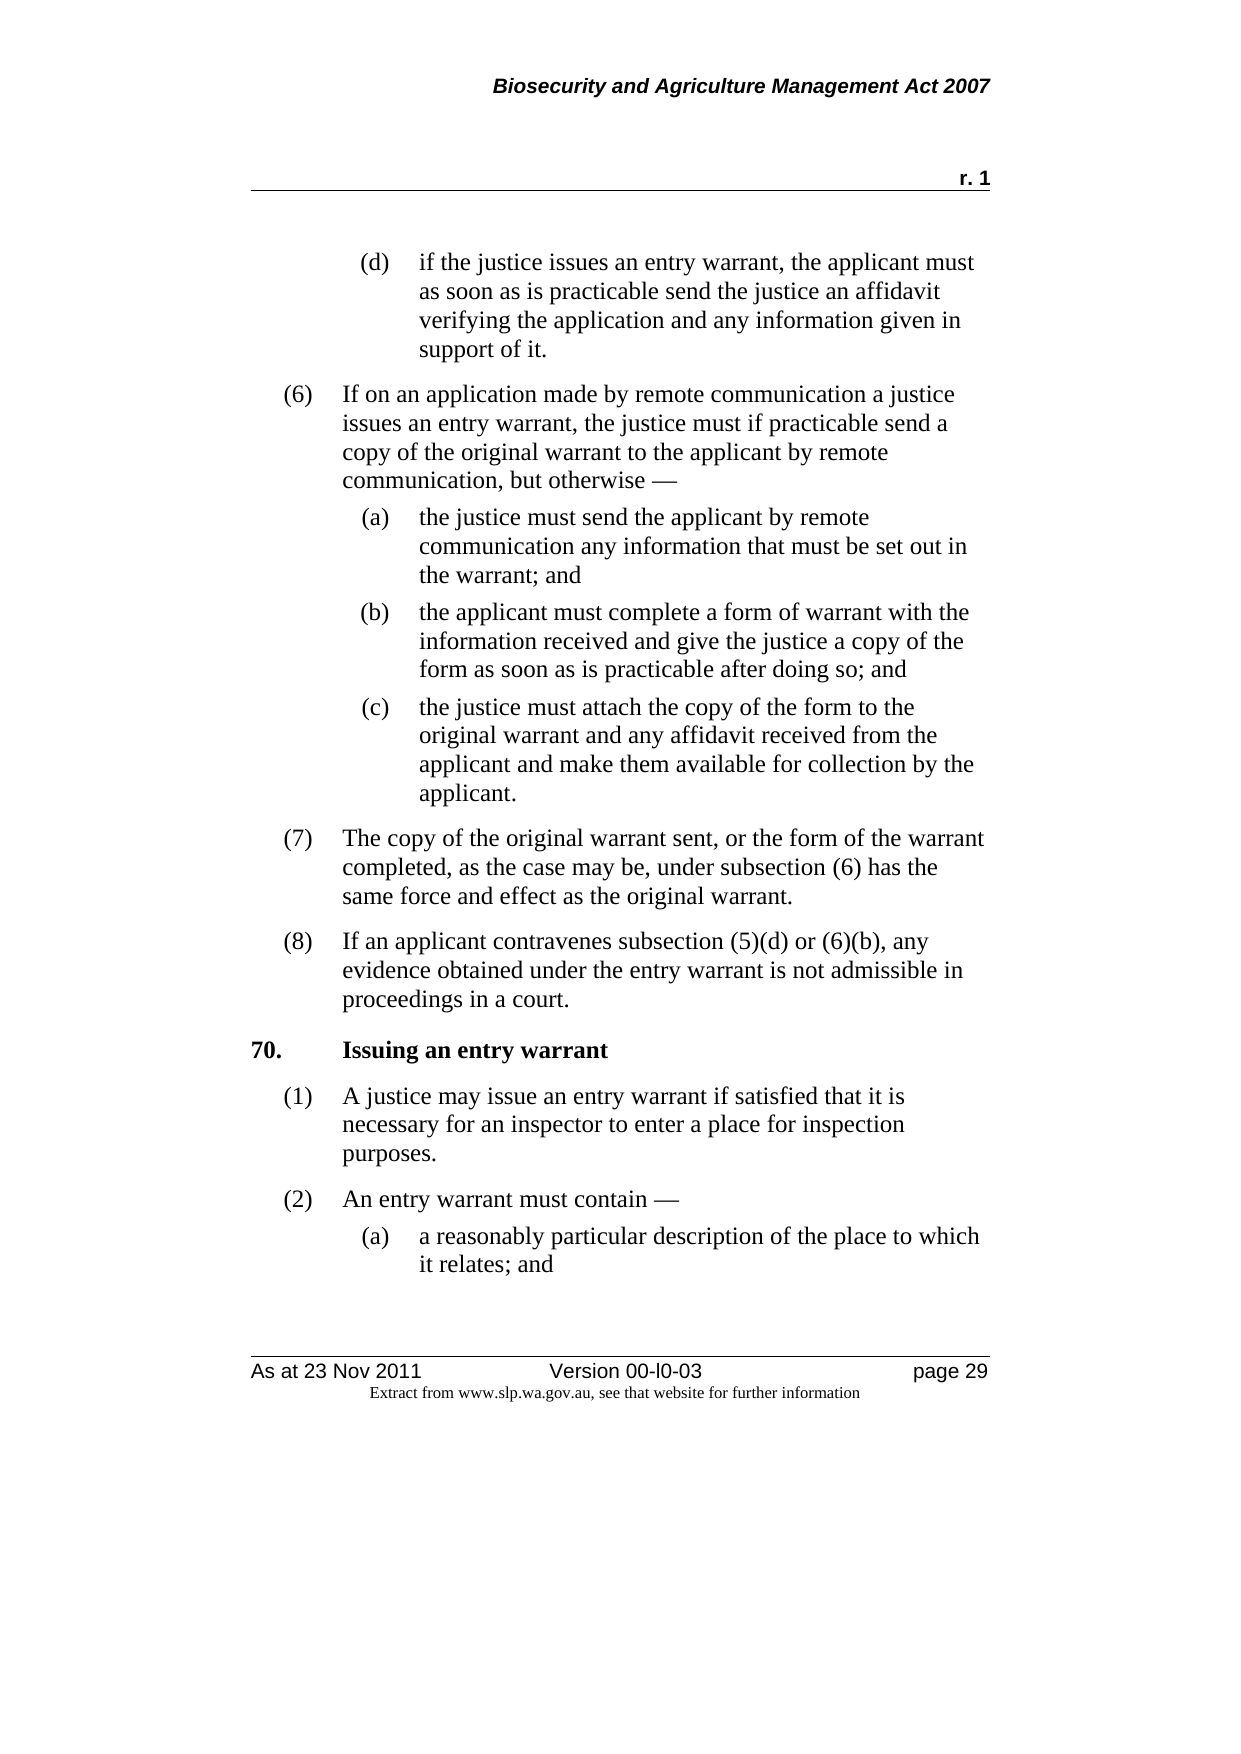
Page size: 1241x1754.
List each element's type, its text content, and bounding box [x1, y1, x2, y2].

text (a) the justice must send the applicant by remote communication any information that must be set out in the warrant; and [251, 502, 990, 589]
text (2) An entry warrant must contain — [251, 1184, 990, 1212]
text (1) A justice may issue an entry warrant if satisfied that it is necessary for an inspector to enter a place for inspection purposes. [251, 1081, 990, 1167]
text (b) the applicant must complete a form of warrant with the information received and give the justice a copy of the form as soon as is practicable after doing so; and [251, 597, 990, 683]
text (6) If on an application made by remote communication a justice issues an entry warrant, the justice must if practicable send a copy of the original warrant to the applicant by remote communication, but otherwise — [251, 379, 990, 494]
text (8) If an applicant contravenes subsection (5)(d) or (6)(b), any evidence obtained under the entry warrant is not admissible in proceedings in a court. [251, 926, 990, 1012]
text (7) The copy of the original warrant sent, or the form of the warrant completed, as the case may be, under subsection (6) has the same force and effect as the original warrant. [251, 823, 990, 909]
text (c) the justice must attach the copy of the form to the original warrant and any affidavit received from the applicant and make them available for collection by the applicant. [251, 692, 990, 807]
text (d) if the justice issues an entry warrant, the applicant must as soon as is practicable send the justice an affidavit verifying the application and any information given in support of it. [251, 247, 990, 362]
text (a) a reasonably particular description of the place to which it relates; and [251, 1221, 990, 1278]
subtitle 70. Issuing an entry warrant [251, 1035, 990, 1064]
